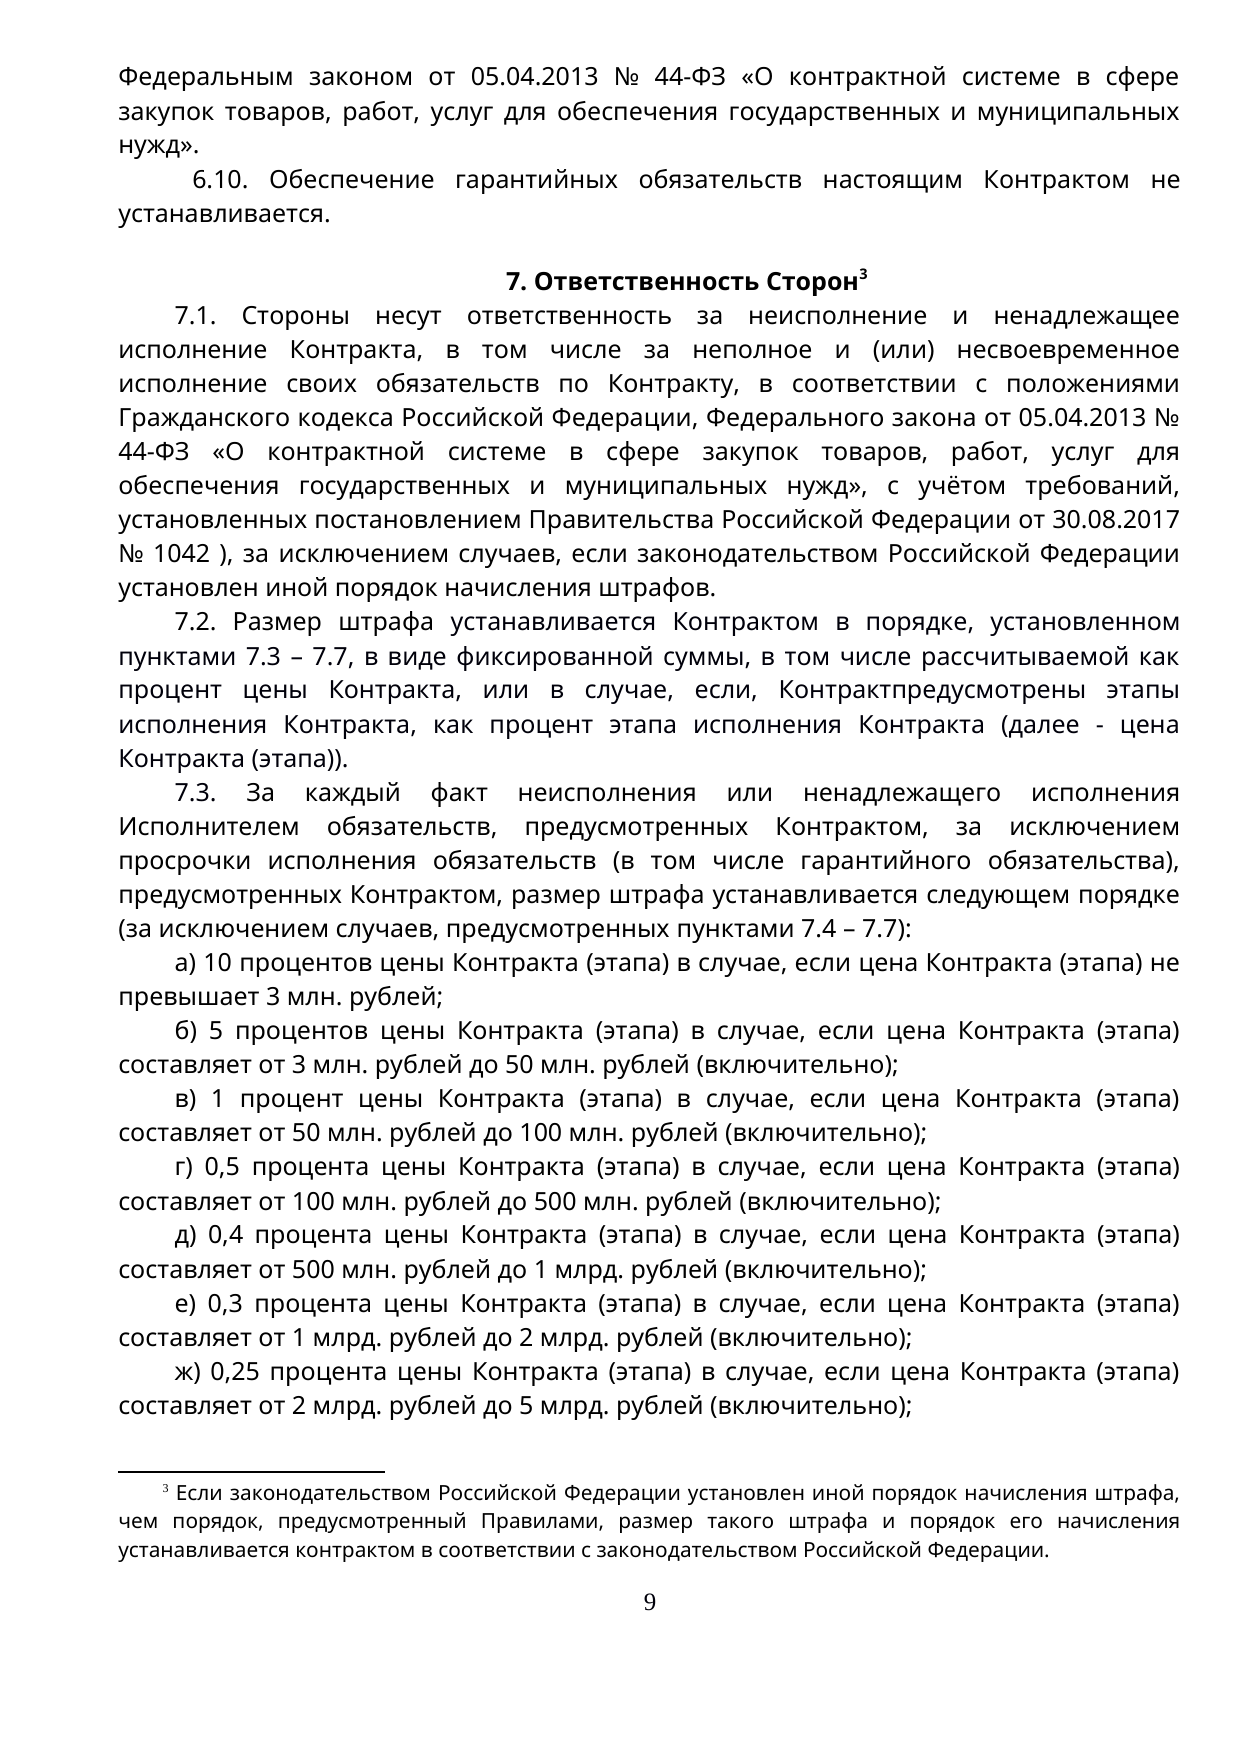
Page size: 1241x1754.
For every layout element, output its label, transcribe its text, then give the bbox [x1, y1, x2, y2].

text б) 5 процентов цены Контракта (этапа) в случае, если цена Контракта (этапа) составляет от 3 млн. рублей до 50 млн. рублей (включительно); [118, 1013, 1181, 1081]
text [118, 59, 1181, 161]
text 7.2. Размер штрафа устанавливается Контрактом в порядке, установленном пунктами 7.3 – 7.7, в виде фиксированной суммы, в том числе рассчитываемой как процент цены Контракта, или в случае, если, Контрактпредусмотрены этапы исполнения Контракта, как процент этапа исполнения Контракта (далее - цена Контракта (этапа)). [118, 604, 1181, 774]
text 6.10. Обеспечение гарантийных обязательств настоящим Контрактом не устанавливается. [118, 161, 1181, 229]
text д) 0,4 процента цены Контракта (этапа) в случае, если цена Контракта (этапа) составляет от 500 млн. рублей до 1 млрд. рублей (включительно); [118, 1217, 1181, 1285]
text 7.1. Стороны несут ответственность за неисполнение и ненадлежащее исполнение Контракта, в том числе за неполное и (или) несвоевременное исполнение своих обязательств по Контракту, в соответствии с положениями Гражданского кодекса Российской Федерации, Федерального закона от 05.04.2013 № 44-ФЗ «О контрактной системе в сфере закупок товаров, работ, услуг для обеспечения государственных и муниципальных нужд», с учётом требований, установленных постановлением Правительства Российской Федерации от 30.08.2017 № 1042 ), за исключением случаев, если законодательством Российской Федерации установлен иной порядок начисления штрафов. [118, 297, 1181, 604]
text е) 0,3 процента цены Контракта (этапа) в случае, если цена Контракта (этапа) составляет от 1 млрд. рублей до 2 млрд. рублей (включительно); [118, 1285, 1181, 1353]
text а) 10 процентов цены Контракта (этапа) в случае, если цена Контракта (этапа) не превышает 3 млн. рублей; [118, 945, 1181, 1013]
text ж) 0,25 процента цены Контракта (этапа) в случае, если цена Контракта (этапа) составляет от 2 млрд. рублей до 5 млрд. рублей (включительно); [118, 1353, 1181, 1422]
text в) 1 процент цены Контракта (этапа) в случае, если цена Контракта (этапа) составляет от 50 млн. рублей до 100 млн. рублей (включительно); [118, 1081, 1181, 1149]
text 7. Ответственность Сторон [118, 263, 1181, 297]
text 7.3. За каждый факт неисполнения или ненадлежащего исполнения Исполнителем обязательств, предусмотренных Контрактом, за исключением просрочки исполнения обязательств (в том числе гарантийного обязательства), предусмотренных Контрактом, размер штрафа устанавливается следующем порядке (за исключением случаев, предусмотренных пунктами 7.4 – 7.7): [118, 774, 1181, 945]
text г) 0,5 процента цены Контракта (этапа) в случае, если цена Контракта (этапа) составляет от 100 млн. рублей до 500 млн. рублей (включительно); [118, 1149, 1181, 1217]
